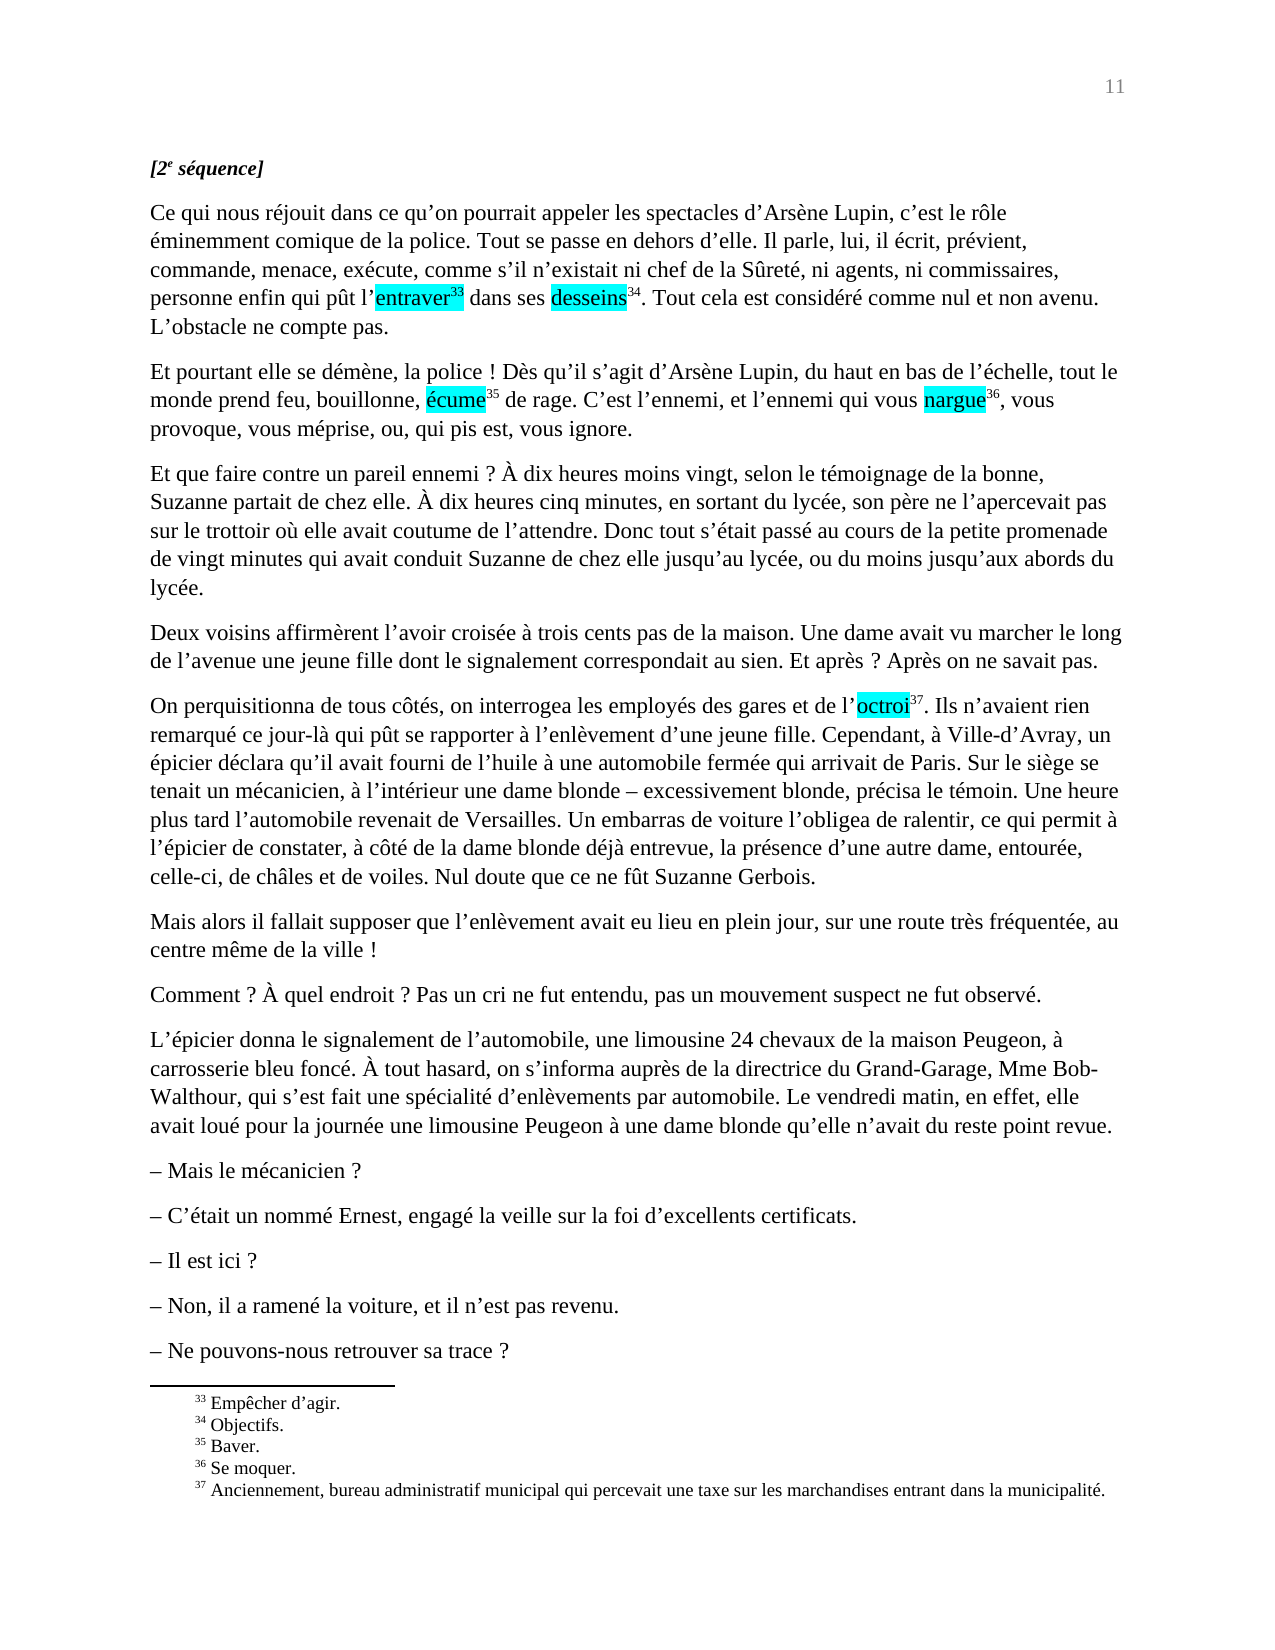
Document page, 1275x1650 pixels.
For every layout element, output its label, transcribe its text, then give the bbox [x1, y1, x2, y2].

text Mais alors il fallait supposer que l’enlèvement avait eu lieu en plein jour, sur une route très fréquentée, au centre même de la ville ! [150, 908, 1125, 963]
text Ce qui nous réjouit dans ce qu’on pourrait appeler les spectacles d’Arsène Lupin, c’est le rôle éminemment comique de la police. Tout se passe en dehors d’elle. Il parle, lui, il écrit, prévient, commande, menace, exécute, comme s’il n’existait ni chef de la Sûreté, ni agents, ni commissaires, personne enfin qui pût l’entraver dans ses desseins. Tout cela est considéré comme nul et non avenu. L’obstacle ne compte pas. [150, 199, 1125, 339]
text Et pourtant elle se démène, la police ! Dès qu’il s’agit d’Arsène Lupin, du haut en bas de l’échelle, tout le monde prend feu, bouillonne, écume de rage. C’est l’ennemi, et l’ennemi qui vous nargue, vous provoque, vous méprise, ou, qui pis est, vous ignore. [150, 358, 1125, 441]
text – Mais le mécanicien ? [150, 1157, 1125, 1183]
text – Ne pouvons-nous retrouver sa trace ? [150, 1337, 1125, 1364]
text – Il est ici ? [150, 1247, 1125, 1273]
text – C’était un nommé Ernest, engagé la veille sur la foi d’excellents certificats. [150, 1202, 1125, 1228]
text Deux voisins affirmèrent l’avoir croisée à trois cents pas de la maison. Une dame avait vu marcher le long de l’avenue une jeune fille dont le signalement correspondait au sien. Et après ? Après on ne savait pas. [150, 619, 1125, 673]
text [2e séquence] [150, 156, 1125, 180]
text On perquisitionna de tous côtés, on interrogea les employés des gares et de l’octroi. Ils n’avaient rien remarqué ce jour-là qui pût se rapporter à l’enlèvement d’une jeune fille. Cependant, à Ville-d’Avray, un épicier déclara qu’il avait fourni de l’huile à une automobile fermée qui arrivait de Paris. Sur le siège se tenait un mécanicien, à l’intérieur une dame blonde – excessivement blonde, précisa le témoin. Une heure plus tard l’automobile revenait de Versailles. Un embarras de voiture l’obligea de ralentir, ce qui permit à l’épicier de constater, à côté de la dame blonde déjà entrevue, la présence d’une autre dame, entourée, celle-ci, de châles et de voiles. Nul doute que ce ne fût Suzanne Gerbois. [150, 692, 1125, 889]
text – Non, il a ramené la voiture, et il n’est pas revenu. [150, 1292, 1125, 1319]
text L’épicier donna le signalement de l’automobile, une limousine 24 chevaux de la maison Peugeon, à carrosserie bleu foncé. À tout hasard, on s’informa auprès de la directrice du Grand-Garage, Mme Bob-Walthour, qui s’est fait une spécialité d’enlèvements par automobile. Le vendredi matin, en effet, elle avait loué pour la journée une limousine Peugeon à une dame blonde qu’elle n’avait du reste point revue. [150, 1027, 1125, 1138]
text Et que faire contre un pareil ennemi ? À dix heures moins vingt, selon le témoignage de la bonne, Suzanne partait de chez elle. À dix heures cinq minutes, en sortant du lycée, son père ne l’apercevait pas sur le trottoir où elle avait coutume de l’attendre. Donc tout s’était passé au cours de la petite promenade de vingt minutes qui avait conduit Suzanne de chez elle jusqu’au lycée, ou du moins jusqu’aux abords du lycée. [150, 460, 1125, 600]
text Comment ? À quel endroit ? Pas un cri ne fut entendu, pas un mouvement suspect ne fut observé. [150, 981, 1125, 1008]
